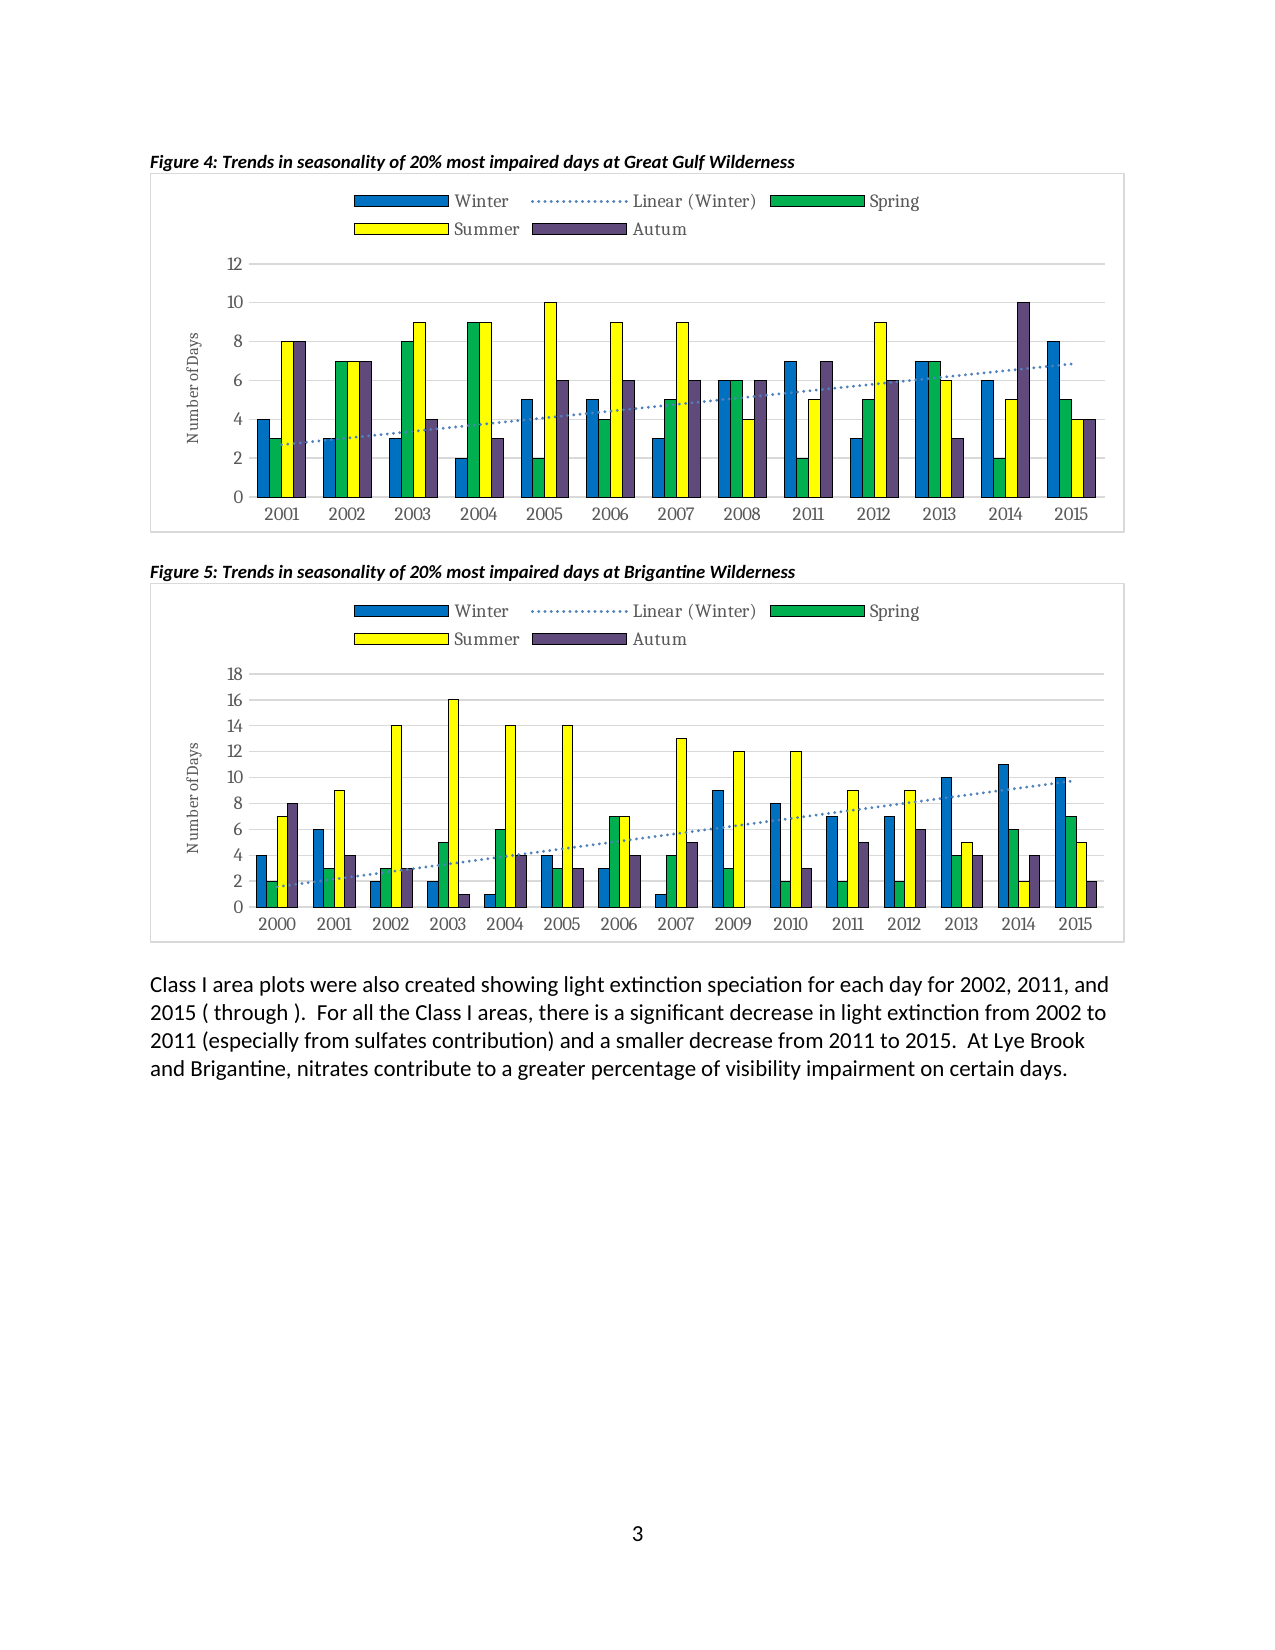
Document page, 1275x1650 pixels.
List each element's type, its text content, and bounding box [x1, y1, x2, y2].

text Figure 5: Trends in seasonality of 20% most impaired days at Brigantine Wilderness [150, 560, 1125, 583]
text Figure 4: Trends in seasonality of 20% most impaired days at Great Gulf Wilderness [150, 150, 1125, 173]
text Class I area plots were also created showing light extinction speciation for each day for 2002, 2011, and 2015 (Figure 6 through Figure 10). For all the Class I areas, there is a significant decrease in light extinction from 2002 to 2011 (especially from sulfates contribution) and a smaller decrease from 2011 to 2015. At Lye Brook and Brigantine, nitrates contribute to a greater percentage of visibility impairment on certain days. [150, 970, 1125, 1082]
